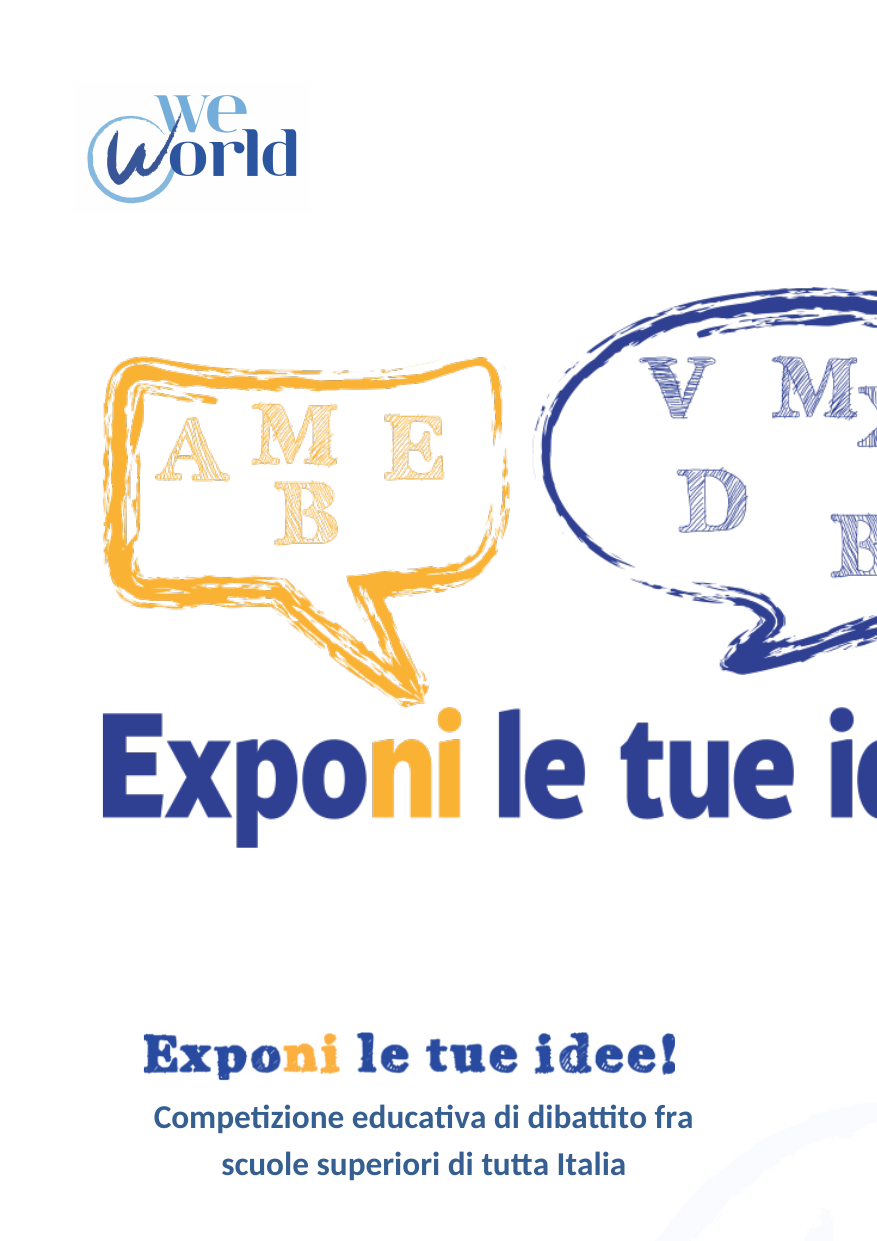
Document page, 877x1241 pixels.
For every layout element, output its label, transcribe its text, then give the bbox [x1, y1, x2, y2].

text Competizione educativa di dibattito fra scuole superiori di tutta Italia [118, 1096, 729, 1183]
picture [73, 82, 877, 990]
picture [93, 1032, 877, 1241]
